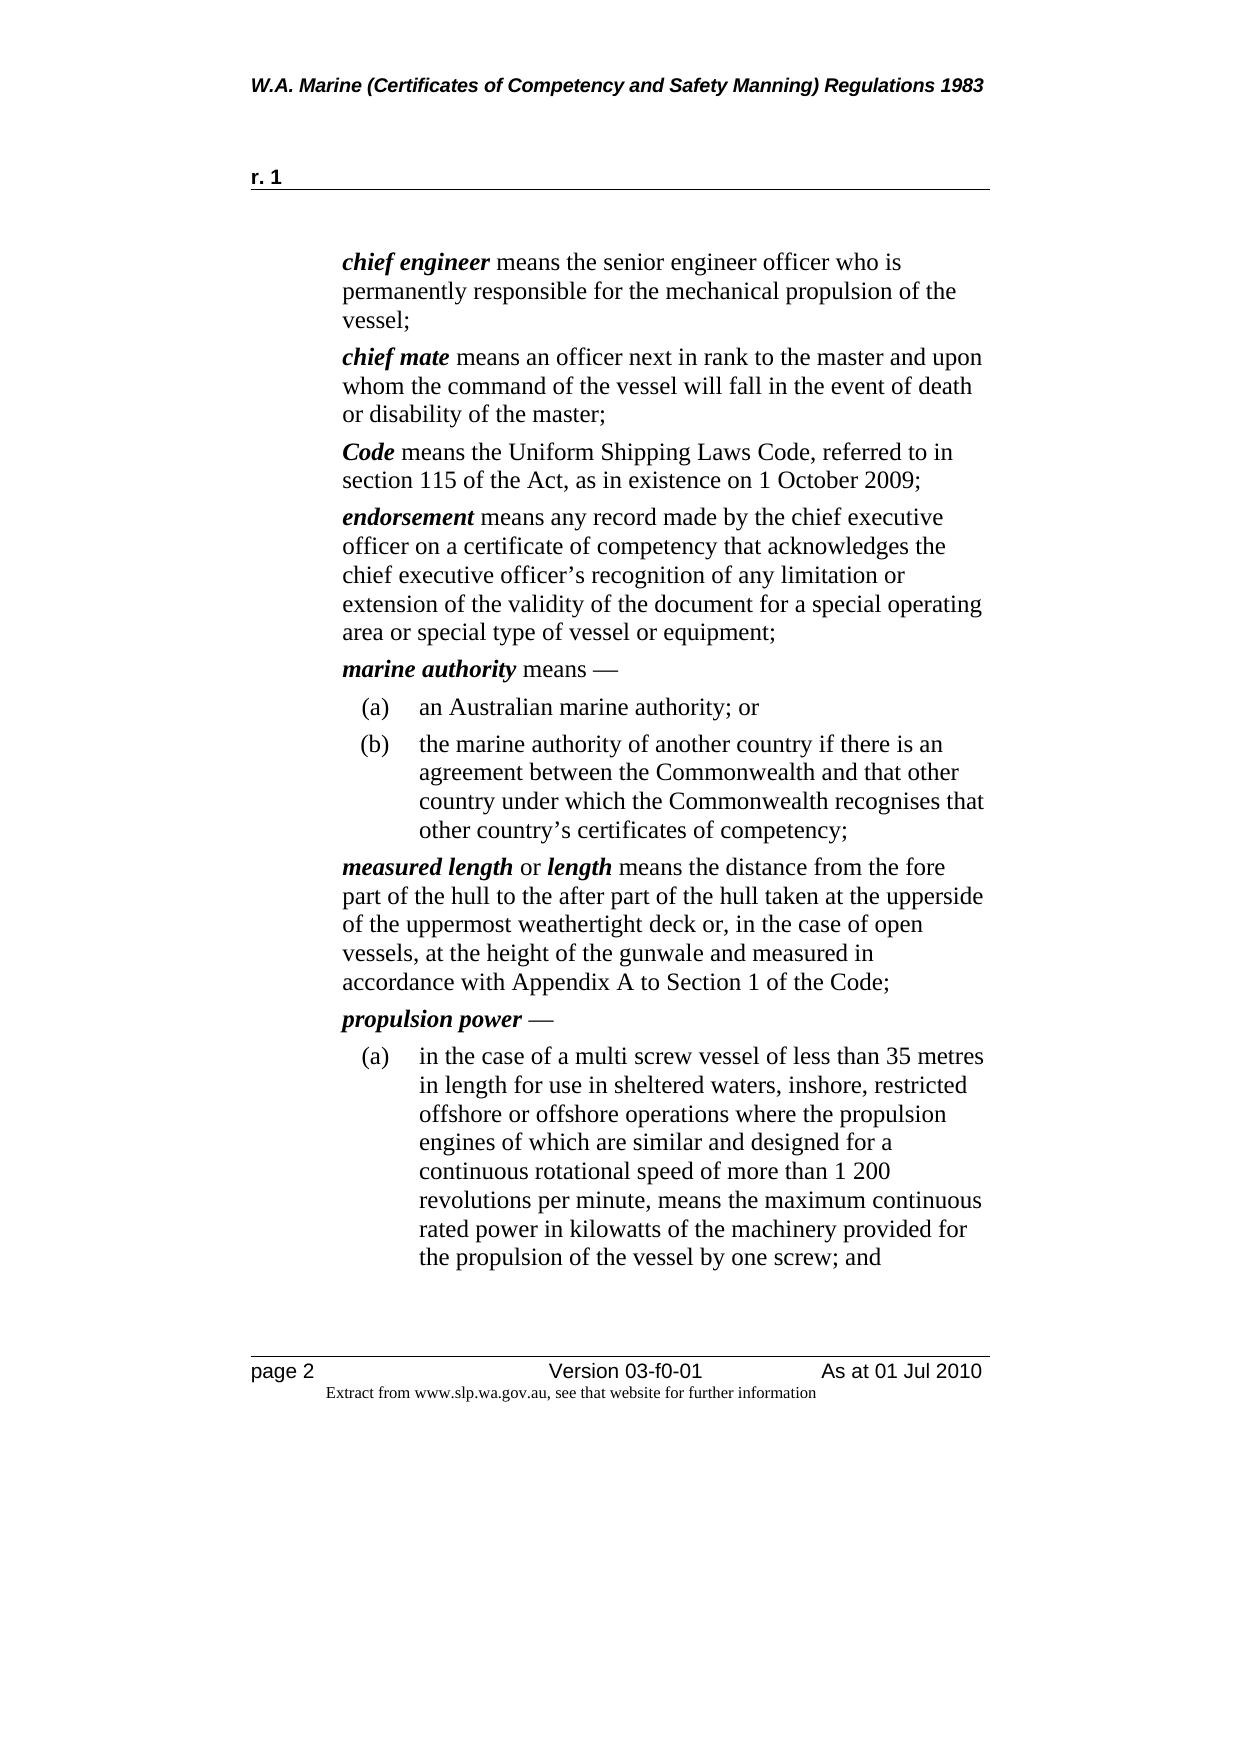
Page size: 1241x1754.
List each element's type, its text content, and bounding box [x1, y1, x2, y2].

text propulsion power — [251, 1004, 990, 1033]
text (b) the marine authority of another country if there is an agreement between the Commonwealth and that other country under which the Commonwealth recognises that other country’s certificates of competency; [251, 729, 990, 844]
text measured length or length means the distance from the fore part of the hull to the after part of the hull taken at the upperside of the uppermost weathertight deck or, in the case of open vessels, at the height of the gunwale and measured in accordance with Appendix A to Section 1 of the Code; [251, 852, 990, 996]
text endorsement means any record made by the chief executive officer on a certificate of competency that acknowledges the chief executive officer’s recognition of any limitation or extension of the validity of the document for a special operating area or special type of vessel or equipment; [251, 502, 990, 646]
text (a) in the case of a multi screw vessel of less than 35 metres in length for use in sheltered waters, inshore, restricted offshore or offshore operations where the propulsion engines of which are similar and designed for a continuous rotational speed of more than 1 200 revolutions per minute, means the maximum continuous rated power in kilowatts of the machinery provided for the propulsion of the vessel by one screw; and [251, 1041, 990, 1271]
text (a) an Australian marine authority; or [251, 692, 990, 720]
text Code means the Uniform Shipping Laws Code, referred to in section 115 of the Act, as in existence on 1 October 2009; [251, 437, 990, 494]
text chief engineer means the senior engineer officer who is permanently responsible for the mechanical propulsion of the vessel; [251, 247, 990, 334]
text chief mate means an officer next in rank to the master and upon whom the command of the vessel will fall in the event of death or disability of the master; [251, 342, 990, 428]
text marine authority means — [251, 654, 990, 683]
